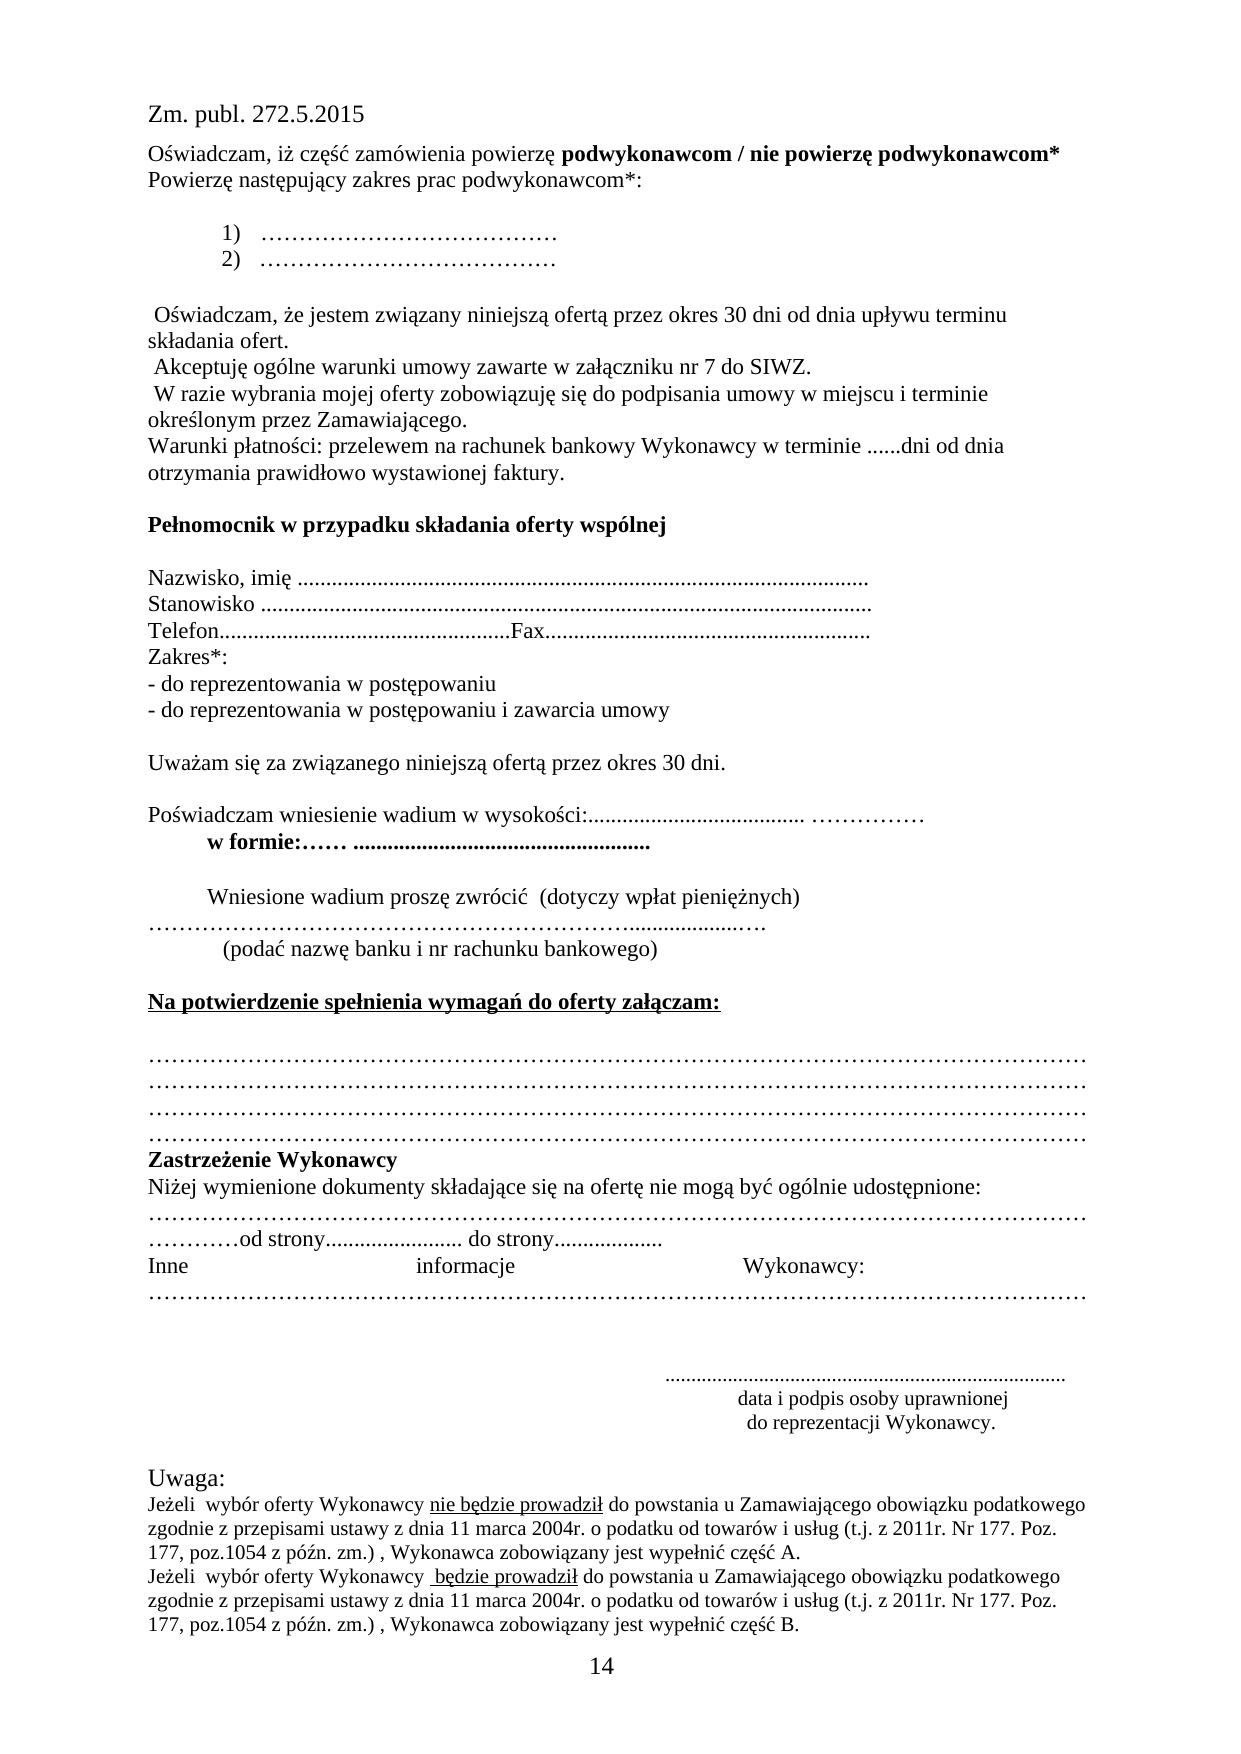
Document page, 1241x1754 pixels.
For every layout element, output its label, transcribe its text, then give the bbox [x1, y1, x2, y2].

text Powierzę następujący zakres prac podwykonawcom*: [148, 166, 1093, 193]
text Uwaga: [148, 1463, 1093, 1492]
text ............................................................................. [665, 1333, 1093, 1386]
text Oświadczam, iż część zamówienia powierzę podwykonawcom / nie powierzę podwykonawcom* [148, 140, 1093, 166]
list ………………………………… [221, 246, 1093, 272]
text do reprezentacji Wykonawcy. [148, 1410, 1093, 1434]
text Jeżeli wybór oferty Wykonawcy nie będzie prowadził do powstania u Zamawiającego obowiązku podatkowego zgodnie z przepisami ustawy z dnia 11 marca 2004r. o podatku od towarów i usług (t.j. z 2011r. Nr 177. Poz. 177, poz.1054 z późn. zm.) , Wykonawca zobowiązany jest wypełnić część A. [148, 1492, 1093, 1564]
text Zastrzeżenie Wykonawcy Niżej wymienione dokumenty składające się na ofertę nie mogą być ogólnie udostępnione: ………………………………………………………………………………………………………………………od strony........................ do strony................... [148, 1146, 1093, 1252]
text Akceptuję ogólne warunki umowy zawarte w załączniku nr 7 do SIWZ. [148, 353, 1093, 380]
text Warunki płatności: przelewem na rachunek bankowy Wykonawcy w terminie ......dni od dnia otrzymania prawidłowo wystawionej faktury. [148, 432, 1093, 485]
text W razie wybrania mojej oferty zobowiązuję się do podpisania umowy w miejscu i terminie określonym przez Zamawiającego. [148, 380, 1093, 432]
text data i podpis osoby uprawnionej [228, 1386, 1093, 1410]
text Pełnomocnik w przypadku składania oferty wspólnej Nazwisko, imię .................................................................................................... Stanowisko ........................................................................................................... Telefon...................................................Fax......................................................... Zakres*: - do reprezentowania w postępowaniu - do reprezentowania w postępowaniu i zawarcia umowy Uważam się za związanego niniejszą ofertą przez okres 30 dni. Poświadczam wniesienie wadium w wysokości:...................................... …………… [148, 511, 1093, 828]
text Inne informacje Wykonawcy: …………………………………………………………………………………………………………… [148, 1252, 1093, 1333]
text w formie:…… .................................................... [148, 828, 1093, 883]
text Jeżeli wybór oferty Wykonawcy będzie prowadził do powstania u Zamawiającego obowiązku podatkowego zgodnie z przepisami ustawy z dnia 11 marca 2004r. o podatku od towarów i usług (t.j. z 2011r. Nr 177. Poz. 177, poz.1054 z późn. zm.) , Wykonawca zobowiązany jest wypełnić część B. [148, 1564, 1093, 1636]
list ………………………………… [221, 219, 1093, 246]
text (podać nazwę banku i nr rachunku bankowego) [148, 936, 1093, 962]
text Na potwierdzenie spełnienia wymagań do oferty załączam: …………………………………………………………………………………………………………………………………………………………………………………………………………………………………………………………………………………………………………………………………………………………………………………………………………………………………………………… [148, 988, 1093, 1146]
text Wniesione wadium proszę zwrócić (dotyczy wpłat pieniężnych) ………………………………………………………...................…. [148, 883, 1093, 936]
text Oświadczam, że jestem związany niniejszą ofertą przez okres 30 dni od dnia upływu terminu składania ofert. [148, 301, 1093, 353]
